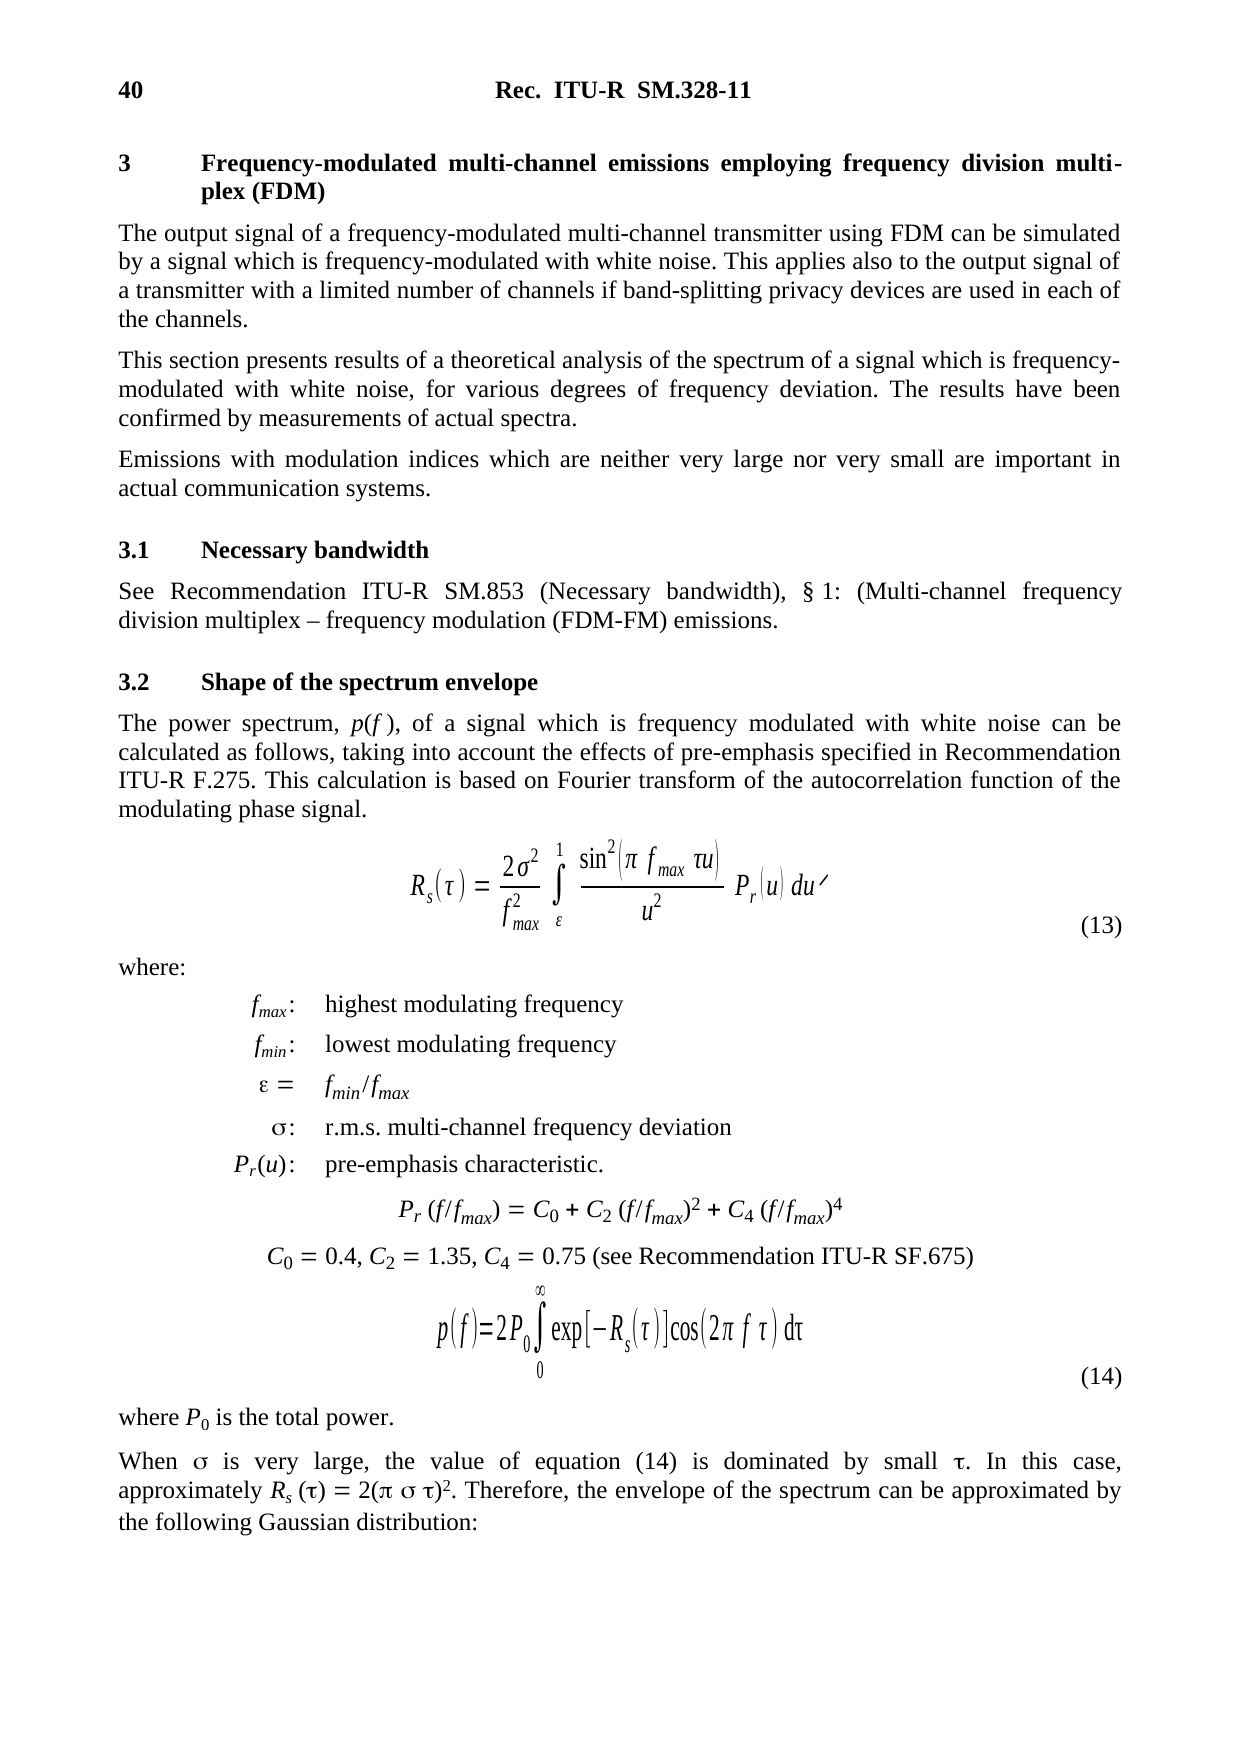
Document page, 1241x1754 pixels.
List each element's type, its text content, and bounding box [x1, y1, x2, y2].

subtitle 3 Frequency-modulated multi-channel emissions employing frequency division multiplex (FDM) [118, 148, 1122, 205]
subtitle 3.2 Shape of the spectrum envelope [118, 667, 1122, 696]
text (14) [118, 1286, 1122, 1389]
text When is very large, the value of equation (14) is dominated by small . In this case, approximately Rs ()  2( )2. Therefore, the envelope of the spectrum can be approximated by the following Gaussian distribution: [118, 1446, 1122, 1535]
text See Recommendation ITU-R SM.853 (Necessary bandwidth), § 1: (Multi-channel frequency division multiplex – frequency modulation (FDM-FM) emissions. [118, 576, 1122, 633]
text Pr (f / fmax)  C0  C2 (f / fmax)2  C4 (f / fmax)4 [118, 1193, 1122, 1229]
text This section presents results of a theoretical analysis of the spectrum of a signal which is frequency-modulated with white noise, for various degrees of frequency deviation. The results have been confirmed by measurements of actual spectra. [118, 345, 1122, 431]
text The power spectrum, p(f ), of a signal which is frequency modulated with white noise can be calculated as follows, taking into account the effects of pre-emphasis specified in Recommendation ITU-R F.275. This calculation is based on Fourier transform of the autocorrelation function of the modulating phase signal. [118, 708, 1122, 823]
text The output signal of a frequency-modulated multi-channel transmitter using FDM can be simulated by a signal which is frequency-modulated with white noise. This applies also to the output signal of a transmitter with a limited number of channels if band-splitting privacy devices are used in each of the channels. [118, 218, 1122, 333]
text fmin : lowest modulating frequency [118, 1029, 1122, 1061]
text : r.m.s. multi-channel frequency deviation [118, 1112, 1122, 1141]
text fmax : highest modulating frequency [118, 989, 1122, 1021]
text Emissions with modulation indices which are neither very large nor very small are important in actual communication systems. [118, 444, 1122, 501]
text C0  0.4, C2  1.35, C4  0.75 (see Recommendation ITU-R SF.675) [118, 1241, 1122, 1273]
subtitle 3.1 Necessary bandwidth [118, 535, 1122, 563]
text Pr (u) : pre-emphasis characteristic. [118, 1149, 1122, 1181]
text where P0 is the total power. [118, 1402, 1122, 1434]
text where: [118, 952, 1122, 981]
text  fmin / fmax [118, 1069, 1122, 1103]
text (13) [118, 836, 1122, 939]
